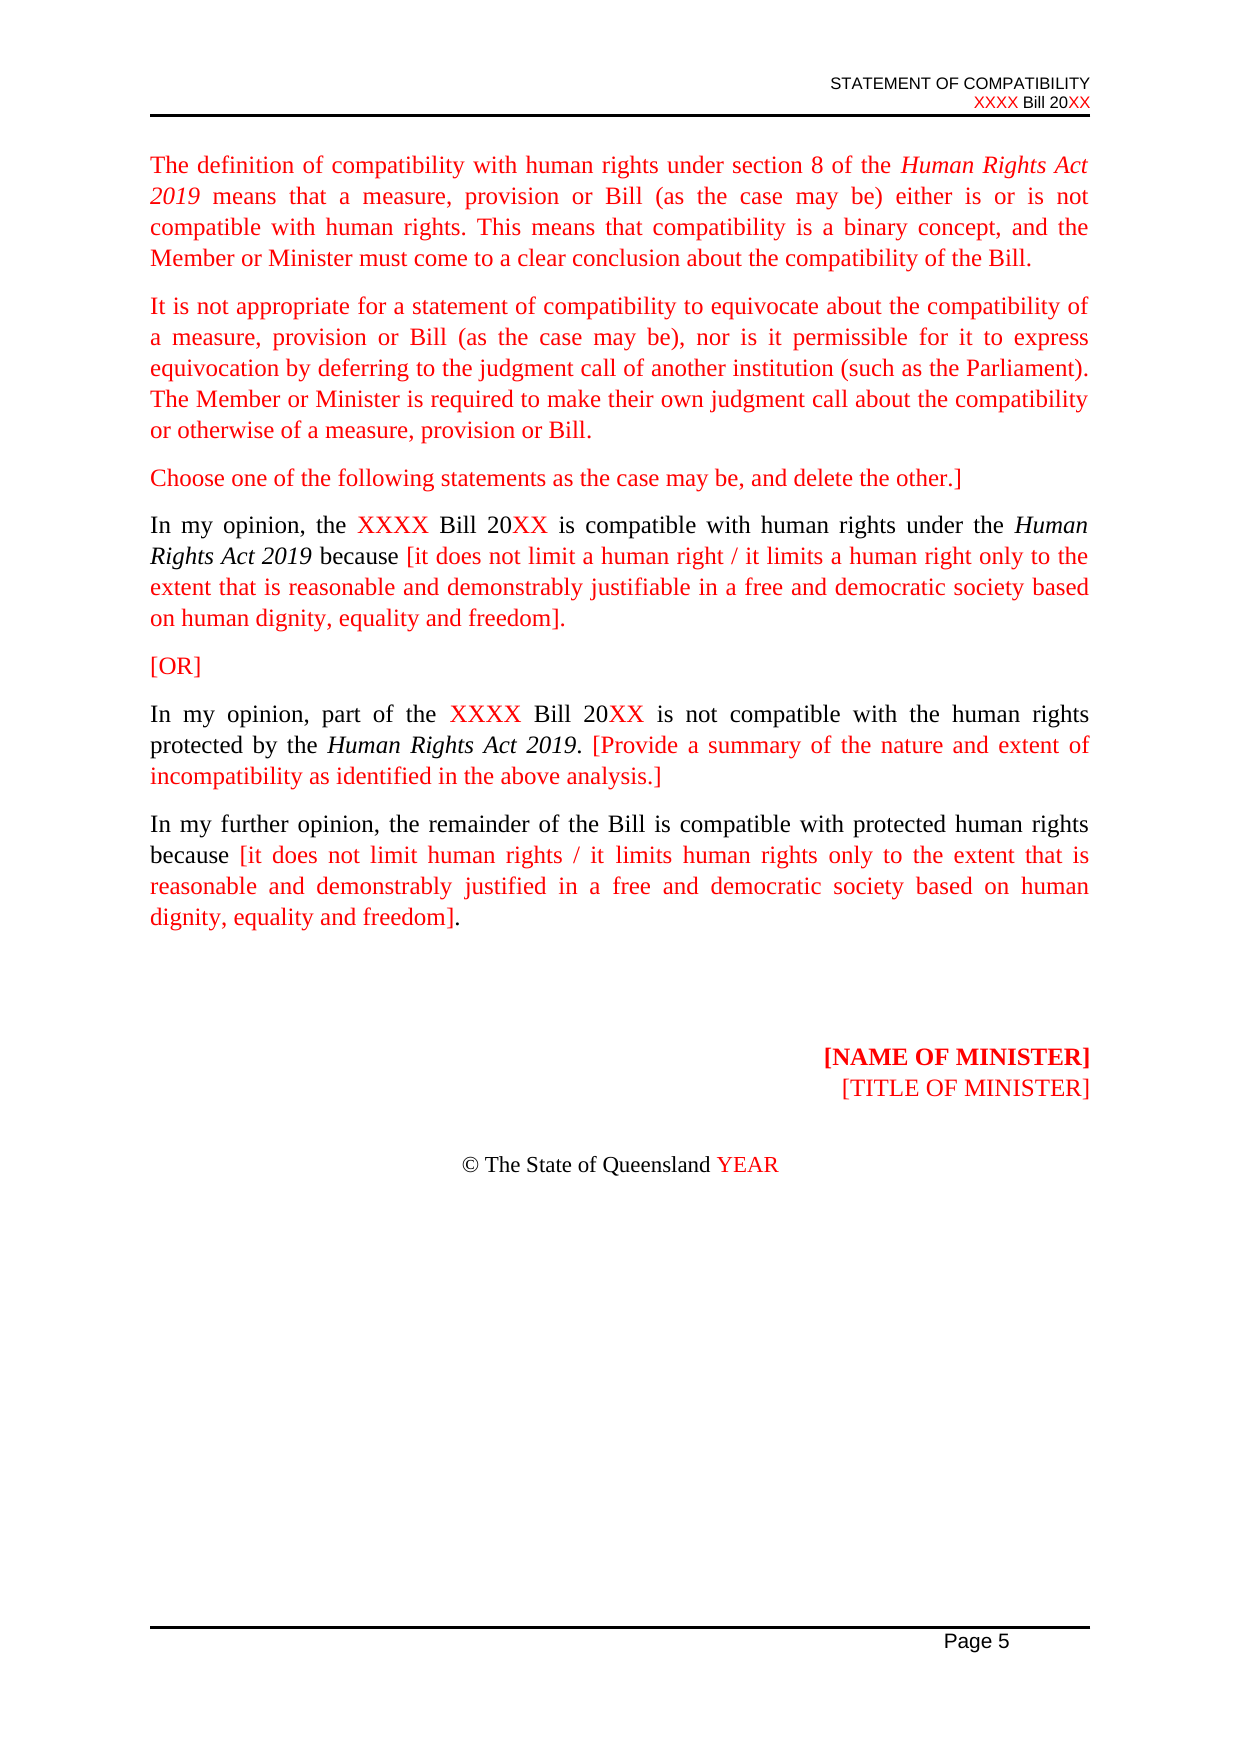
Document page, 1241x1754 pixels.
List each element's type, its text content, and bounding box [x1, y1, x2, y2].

text In my opinion, part of the XXXX Bill 20XX is not compatible with the human rights protected by the Human Rights Act 2019. [Provide a summary of the nature and extent of incompatibility as identified in the above analysis.] [150, 699, 1090, 790]
text [OR] [150, 651, 1090, 680]
text In my opinion, the XXXX Bill 20XX is compatible with human rights under the Human Rights Act 2019 because [it does not limit a human right / it limits a human right only to the extent that is reasonable and demonstrably justifiable in a free and democratic society based on human dignity, equality and freedom]. [150, 510, 1090, 632]
text The definition of compatibility with human rights under section 8 of the Human Rights Act 2019 means that a measure, provision or Bill (as the case may be) either is or is not compatible with human rights. This means that compatibility is a binary concept, and the Member or Minister must come to a clear conclusion about the compatibility of the Bill. [150, 150, 1090, 272]
text [TITLE OF MINISTER] [150, 1073, 1090, 1102]
text [NAME OF MINISTER] [150, 1042, 1090, 1071]
text © The State of Queensland YEAR [150, 1151, 1090, 1177]
text In my further opinion, the remainder of the Bill is compatible with protected human rights because [it does not limit human rights / it limits human rights only to the extent that is reasonable and demonstrably justified in a free and democratic society based on human dignity, equality and freedom]. [150, 809, 1090, 931]
text Choose one of the following statements as the case may be, and delete the other.] [150, 463, 1090, 491]
text It is not appropriate for a statement of compatibility to equivocate about the compatibility of a measure, provision or Bill (as the case may be), nor is it permissible for it to express equivocation by deferring to the judgment call of another institution (such as the Parliament). The Member or Minister is required to make their own judgment call about the compatibility or otherwise of a measure, provision or Bill. [150, 291, 1090, 444]
